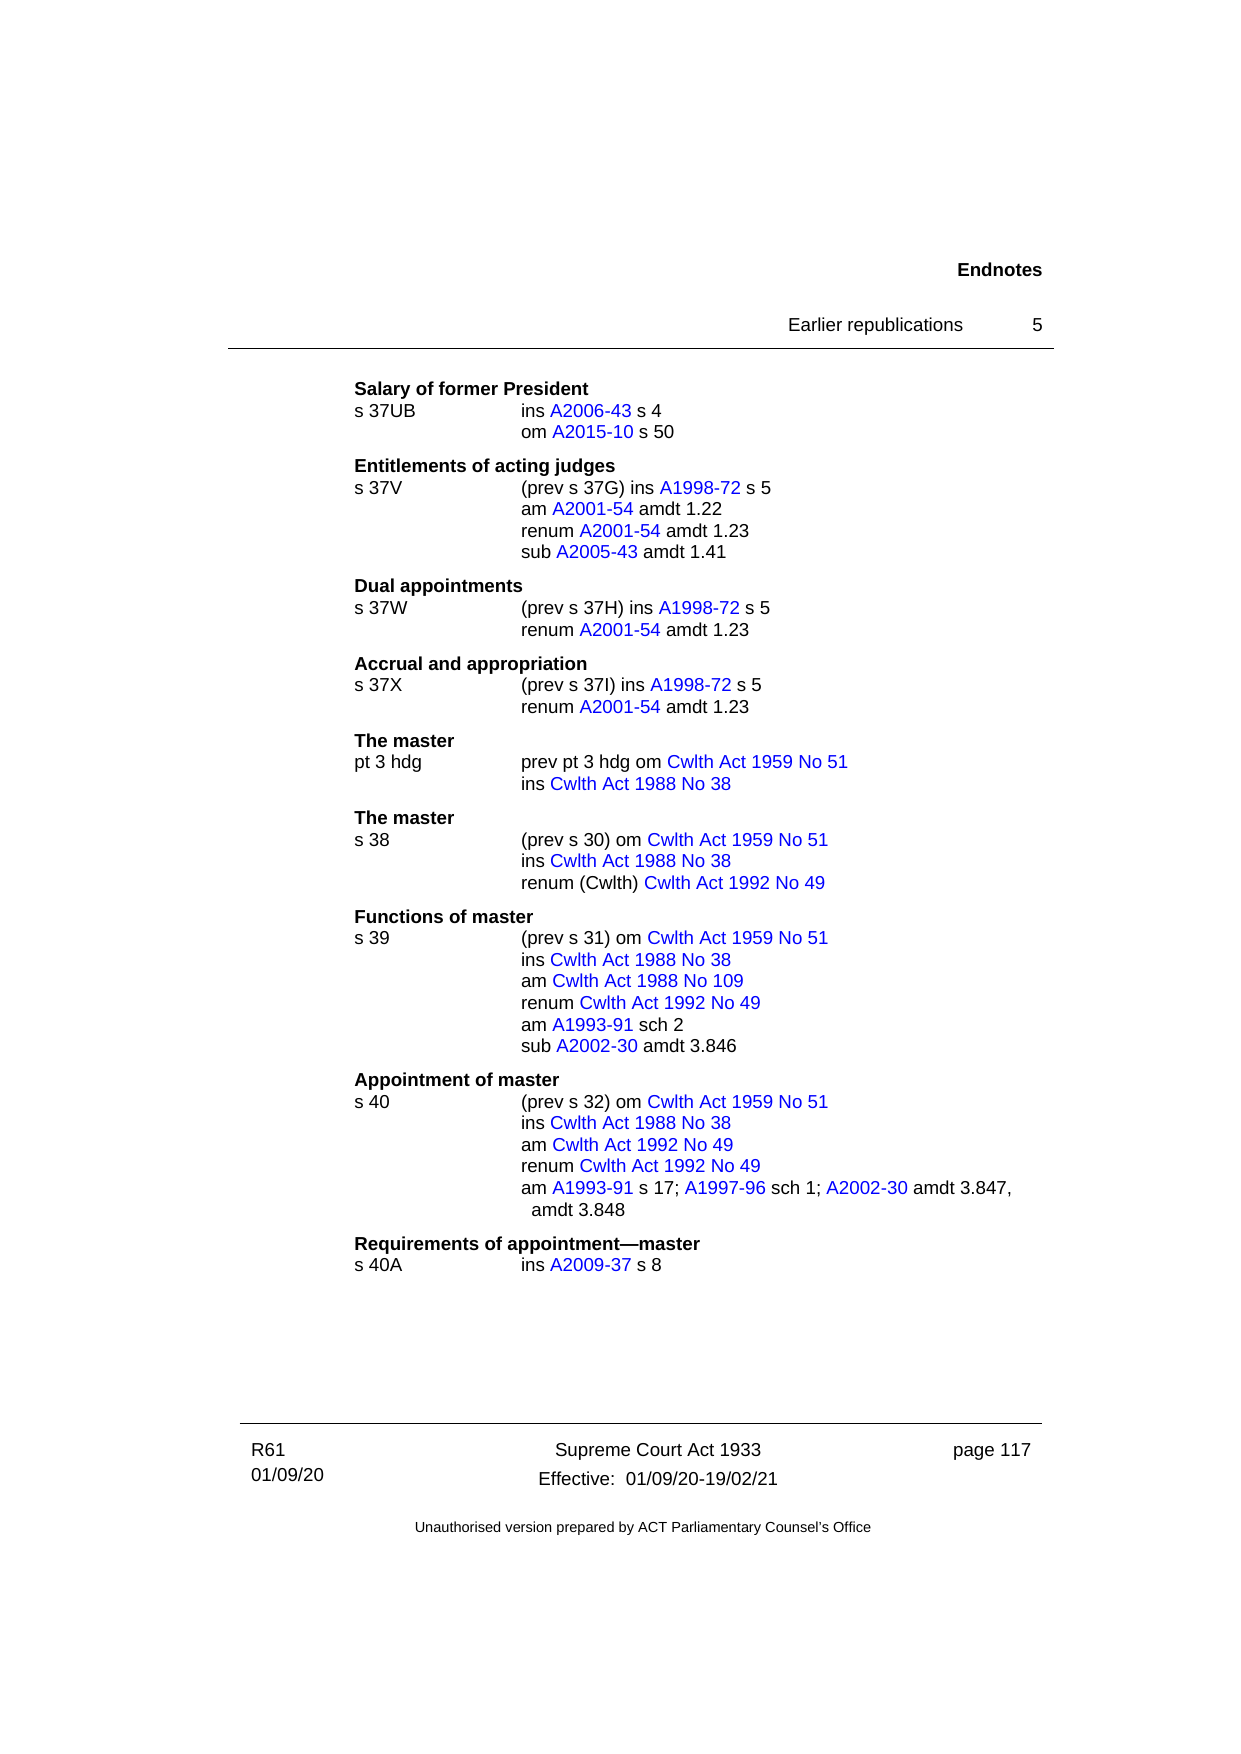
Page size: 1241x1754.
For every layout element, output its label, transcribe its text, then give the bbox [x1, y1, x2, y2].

text renum Cwlth Act 1992 No 49 [354, 1155, 1042, 1177]
text The master [354, 730, 1042, 751]
text The master [354, 807, 1042, 828]
text renum A2001-54 amdt 1.23 [354, 696, 1042, 717]
text om A2015-10 s 50 [354, 421, 1042, 442]
text am Cwlth Act 1988 No 109 [354, 970, 1042, 992]
text s 37UB ins A2006-43 s 4 [354, 399, 1042, 421]
text s 40A ins A2009-37 s 8 [354, 1254, 1042, 1276]
text Requirements of appointment—master [354, 1232, 1042, 1254]
text am Cwlth Act 1992 No 49 [354, 1134, 1042, 1155]
text am A1993-91 s 17; A1997-96 sch 1; A2002-30 amdt 3.847, amdt 3.848 [354, 1177, 1042, 1220]
text Salary of former President [354, 378, 1042, 399]
text s 37W (prev s 37H) ins A1998-72 s 5 [354, 597, 1042, 618]
text sub A2002-30 amdt 3.846 [354, 1035, 1042, 1057]
text ins Cwlth Act 1988 No 38 [354, 1112, 1042, 1134]
text s 38 (prev s 30) om Cwlth Act 1959 No 51 [354, 828, 1042, 850]
text ins Cwlth Act 1988 No 38 [354, 773, 1042, 794]
text am A1993-91 sch 2 [354, 1013, 1042, 1035]
text sub A2005-43 amdt 1.41 [354, 541, 1042, 563]
text renum A2001-54 amdt 1.23 [354, 520, 1042, 541]
text renum A2001-54 amdt 1.23 [354, 618, 1042, 640]
text s 39 (prev s 31) om Cwlth Act 1959 No 51 [354, 927, 1042, 949]
text Dual appointments [354, 575, 1042, 597]
text Appointment of master [354, 1069, 1042, 1091]
text s 40 (prev s 32) om Cwlth Act 1959 No 51 [354, 1091, 1042, 1112]
text am A2001-54 amdt 1.22 [354, 498, 1042, 520]
text ins Cwlth Act 1988 No 38 [354, 850, 1042, 872]
text s 37X (prev s 37I) ins A1998-72 s 5 [354, 674, 1042, 696]
text renum Cwlth Act 1992 No 49 [354, 992, 1042, 1013]
text Entitlements of acting judges [354, 455, 1042, 477]
text Functions of master [354, 906, 1042, 927]
text ins Cwlth Act 1988 No 38 [354, 949, 1042, 970]
text Accrual and appropriation [354, 652, 1042, 674]
text pt 3 hdg prev pt 3 hdg om Cwlth Act 1959 No 51 [354, 751, 1042, 773]
text s 37V (prev s 37G) ins A1998-72 s 5 [354, 477, 1042, 498]
text renum (Cwlth) Cwlth Act 1992 No 49 [354, 872, 1042, 893]
